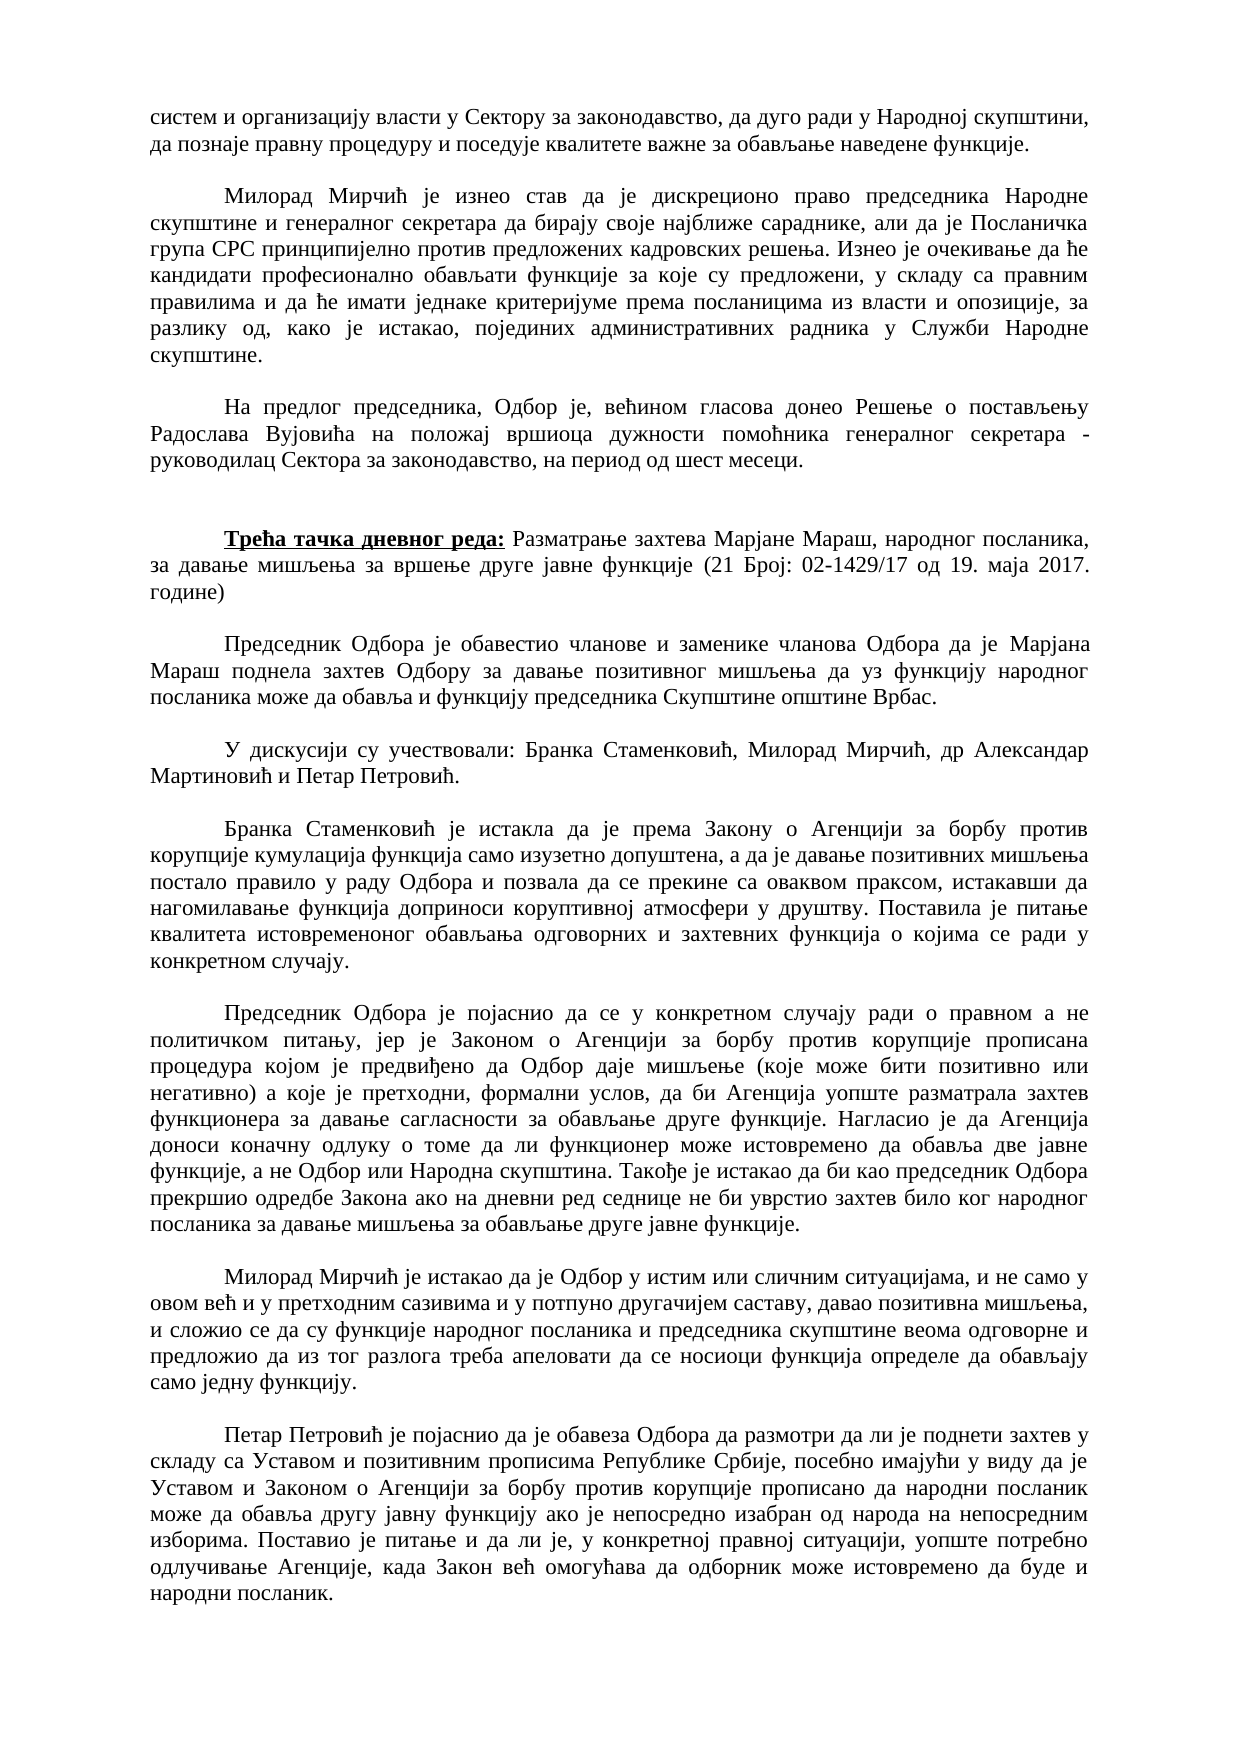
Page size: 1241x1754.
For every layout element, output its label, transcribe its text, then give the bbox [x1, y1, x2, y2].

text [150, 103, 1090, 156]
text Председник Одбора је појаснио да се у конкретном случају ради о правном а не политичком питању, јер је Законом о Агенцији за борбу против корупције прописана процедура којом је предвиђено да Одбор даје мишљење (које може бити позитивно или негативно) а које је претходни, формални услов, да би Агенција уопште разматрала захтев функционера за давање сагласности за обављање друге функције. Нагласио је да Агенција доноси коначну одлуку о томе да ли функционер може истовремено да обавља две јавне функције, а не Одбор или Народна скупштина. Такође је истакао да би као председник Одбора прекршио одредбе Закона ако на дневни ред седнице не би уврстио захтев било ког народног посланика за давање мишљења за обављање друге јавне функције. [150, 999, 1090, 1237]
text На предлог председника, Одбор је, већином гласова донео Решење о постављењу Радослава Вујовића на положај вршиоца дужности помоћника генералног секретара - руководилац Сектора за законодавство, на период од шест месеци. [150, 393, 1090, 472]
text Милорад Мирчић је изнео став да је дискреционо право председника Народне скупштине и генералног секретара да бирају своје најближе сараднике, али да је Посланичка група СРС принципијелно против предложених кадровских решења. Изнео је очекивање да ће кандидати професионално обављати функције за које су предложени, у складу са правним правилима и да ће имати једнаке критеријуме према посланицима из власти и опозиције, за разлику од, како је истакао, појединих административних радника у Служби Народне скупштине. [150, 182, 1090, 367]
text Трећа тачка дневног реда: Разматрање захтева Марјане Мараш, народног посланика, за давање мишљења за вршење друге јавне функције (21 Број: 02-1429/17 од 19. маја 2017. године) [150, 525, 1090, 604]
text Председник Одбора је обавестио чланове и заменике чланова Одбора да је Марјана Мараш поднела захтев Одбору за давање позитивног мишљења да уз функцију народног посланика може да обавља и функцију председника Скупштине општине Врбас. [150, 631, 1090, 709]
text Милорад Мирчић је истакао да је Одбор у истим или сличним ситуацијама, и не само у овом већ и у претходним сазивима и у потпуно другачијем саставу, давао позитивна мишљења, и сложио се да су функције народног посланика и председника скупштине веома одговорне и предложио да из тог разлога треба апеловати да се носиоци функција определе да обављају само једну функцију. [150, 1263, 1090, 1395]
text Бранка Стаменковић је истакла да је према Закону о Агенцији за борбу против корупције кумулација функција само изузетно допуштена, а да је давање позитивних мишљења постало правило у раду Одбора и позвала да се прекине са оваквом праксом, истакавши да нагомилавање функција доприноси коруптивној атмосфери у друштву. Поставила је питање квалитета истовременоног обављања одговорних и захтевних функција о којима се ради у конкретном случају. [150, 815, 1090, 973]
text У дискусији су учествовали: Бранка Стаменковић, Милорад Мирчић, др Александар Мартиновић и Петар Петровић. [150, 736, 1090, 789]
text Петар Петровић је појаснио да је обавеза Одбора да размотри да ли је поднети захтев у складу са Уставом и позитивним прописима Републике Србије, посебно имајући у виду да је Уставом и Законом о Агенцији за борбу против корупције прописано да народни посланик може да обавља другу јавну функцију ако је непосредно изабран од народа на непосредним изборима. Поставио је питање и да ли је, у конкретној правној ситуацији, уопште потребно одлучивање Агенције, када Закон већ омогућава да одборник може истовремено да буде и народни посланик. [150, 1421, 1090, 1606]
